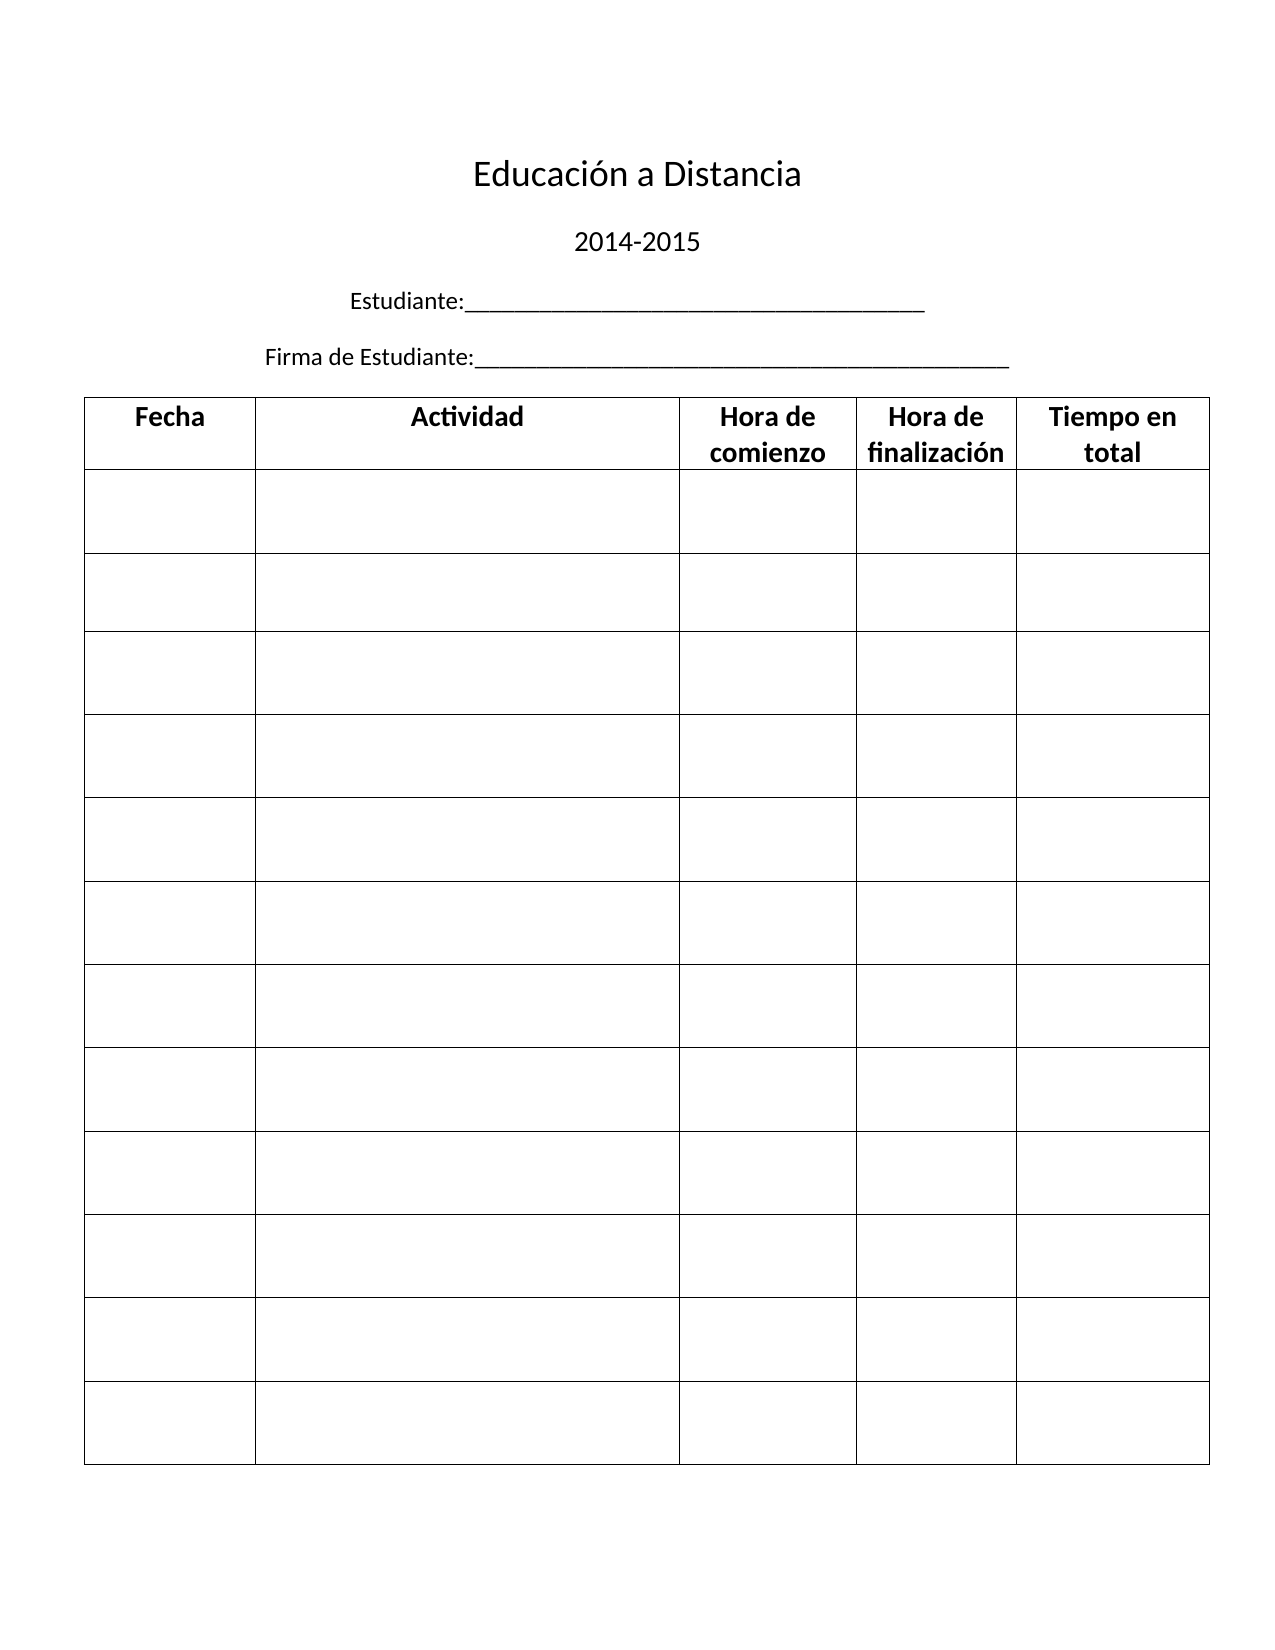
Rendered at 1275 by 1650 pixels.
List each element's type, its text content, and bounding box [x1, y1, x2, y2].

table_cell [857, 632, 1016, 714]
table_cell [857, 1048, 1016, 1131]
table_cell [256, 470, 679, 553]
table_cell [1017, 1048, 1209, 1131]
table_cell [256, 965, 679, 1047]
table_cell [857, 1298, 1016, 1381]
table_header Hora de finalización [857, 398, 1016, 469]
table_cell [85, 470, 255, 553]
table_cell [85, 798, 255, 881]
table_cell [680, 554, 856, 631]
table_cell [1017, 965, 1209, 1047]
table_cell [1017, 1298, 1209, 1381]
table_cell [680, 632, 856, 714]
table_cell [1017, 1382, 1209, 1464]
table_header Hora de comienzo [680, 398, 856, 469]
table_cell [256, 1382, 679, 1464]
text Estudiante:_____________________________________ [150, 285, 1125, 316]
table_cell [85, 965, 255, 1047]
table_cell [857, 882, 1016, 964]
table_cell [256, 715, 679, 797]
table_cell [680, 1048, 856, 1131]
table_cell [85, 1132, 255, 1214]
table_cell [680, 1215, 856, 1297]
table_cell [857, 715, 1016, 797]
table_cell [256, 1298, 679, 1381]
table_cell [85, 1215, 255, 1297]
table_cell [85, 632, 255, 714]
table_cell [857, 1382, 1016, 1464]
table_cell [256, 882, 679, 964]
table_cell [85, 882, 255, 964]
table_cell [857, 470, 1016, 553]
table_cell [1017, 1132, 1209, 1214]
table_cell [85, 715, 255, 797]
table_cell [256, 554, 679, 631]
table_cell [85, 1048, 255, 1131]
table_cell [857, 1215, 1016, 1297]
table_cell [1017, 798, 1209, 881]
table_cell [857, 965, 1016, 1047]
table_cell [857, 798, 1016, 881]
table_cell [256, 1132, 679, 1214]
table_cell [680, 470, 856, 553]
table_cell [857, 1132, 1016, 1214]
table_cell [1017, 1215, 1209, 1297]
table_cell [680, 965, 856, 1047]
table_cell [1017, 470, 1209, 553]
table_cell [85, 1382, 255, 1464]
table_cell [256, 1048, 679, 1131]
table_cell [256, 1215, 679, 1297]
table_cell [857, 554, 1016, 631]
table_header Fecha [85, 398, 255, 469]
table_cell [1017, 554, 1209, 631]
table_cell [680, 715, 856, 797]
table_cell [85, 554, 255, 631]
text Firma de Estudiante:___________________________________________ [150, 341, 1125, 372]
table_header Tiempo en total [1017, 398, 1209, 469]
table_cell [680, 882, 856, 964]
table_cell [256, 632, 679, 714]
text 2014-2015 [150, 223, 1125, 259]
table_cell [680, 798, 856, 881]
table_cell [1017, 632, 1209, 714]
table_cell [85, 1298, 255, 1381]
table_cell [680, 1298, 856, 1381]
table_cell [1017, 715, 1209, 797]
text Educación a Distancia [150, 150, 1125, 196]
table_header Actividad [256, 398, 679, 469]
table_cell [680, 1132, 856, 1214]
table_cell [1017, 882, 1209, 964]
table_cell [680, 1382, 856, 1464]
table_cell [256, 798, 679, 881]
